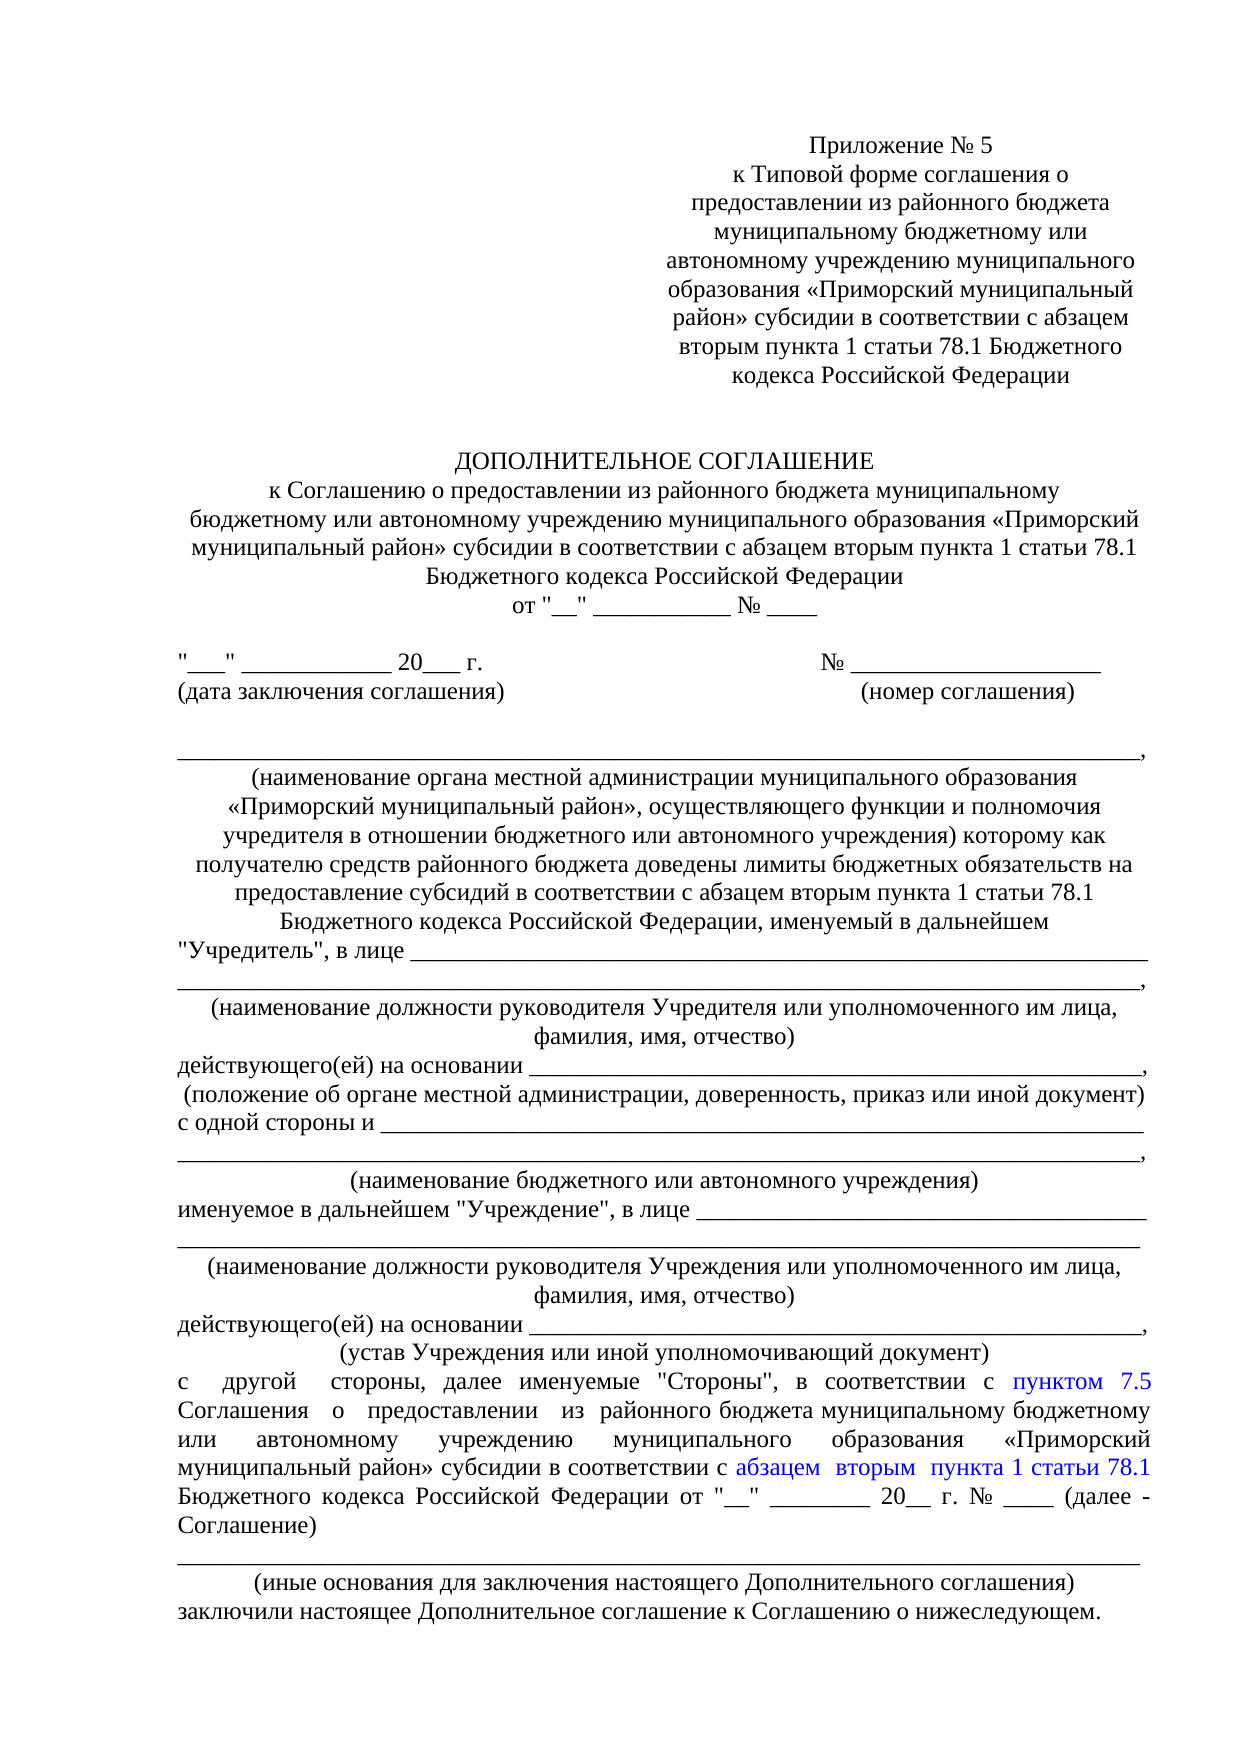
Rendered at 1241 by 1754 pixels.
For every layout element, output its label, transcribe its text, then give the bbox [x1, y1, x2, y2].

text действующего(ей) на основании _________________________________________________, [177, 1050, 1152, 1079]
text (наименование должности руководителя Учредителя или уполномоченного им лица, фамилия, имя, отчество) [177, 992, 1152, 1050]
text _____________________________________________________________________________ [177, 1539, 1152, 1567]
text "___" ____________ 20___ г. № ____________________ [177, 647, 1152, 676]
text (положение об органе местной администрации, доверенность, приказ или иной документ) [177, 1079, 1152, 1107]
text к Типовой форме соглашения о предоставлении из районного бюджета муниципальному бюджетному или автономному учреждению муниципального образования «Приморский муниципальный район» субсидии в соответствии с абзацем вторым пункта 1 статьи 78.1 Бюджетного кодекса Российской Федерации [650, 159, 1152, 389]
text (устав Учреждения или иной уполномочивающий документ) [177, 1337, 1152, 1366]
text с одной стороны и _____________________________________________________________ [177, 1107, 1152, 1136]
text именуемое в дальнейшем "Учреждение", в лице ____________________________________ [177, 1194, 1152, 1222]
text (наименование должности руководителя Учреждения или уполномоченного им лица, фамилия, имя, отчество) [177, 1251, 1152, 1309]
text _____________________________________________________________________________, [177, 1136, 1152, 1165]
text _____________________________________________________________________________, [177, 964, 1152, 992]
text (дата заключения соглашения) (номер соглашения) [177, 676, 1152, 705]
text заключили настоящее Дополнительное соглашение к Соглашению о нижеследующем. [177, 1596, 1152, 1625]
text бюджетному или автономному учреждению муниципального образования «Приморский муниципальный район» субсидии в соответствии с абзацем вторым пункта 1 статьи 78.1 Бюджетного кодекса Российской Федерации [177, 504, 1152, 590]
text (иные основания для заключения настоящего Дополнительного соглашения) [177, 1567, 1152, 1596]
text от "__" ___________ № ____ [177, 590, 1152, 619]
text _____________________________________________________________________________ [177, 1222, 1152, 1251]
text Приложение № 5 [650, 130, 1152, 159]
text "Учредитель", в лице ___________________________________________________________ [177, 935, 1152, 964]
text к Соглашению о предоставлении из районного бюджета муниципальному [177, 475, 1152, 504]
text _____________________________________________________________________________, [177, 734, 1152, 762]
text ДОПОЛНИТЕЛЬНОЕ СОГЛАШЕНИЕ [177, 446, 1152, 475]
text (наименование органа местной администрации муниципального образования «Приморский муниципальный район», осуществляющего функции и полномочия учредителя в отношении бюджетного или автономного учреждения) которому как получателю средств районного бюджета доведены лимиты бюджетных обязательств на предоставление субсидий в соответствии с абзацем вторым пункта 1 статьи 78.1 Бюджетного кодекса Российской Федерации, именуемый в дальнейшем [177, 762, 1152, 935]
text действующего(ей) на основании _________________________________________________, [177, 1309, 1152, 1337]
text с другой стороны, далее именуемые "Стороны", в соответствии с пунктом 7.5 Соглашения о предоставлении из районного бюджета муниципальному бюджетному или автономному учреждению муниципального образования «Приморский муниципальный район» субсидии в соответствии с абзацем вторым пункта 1 статьи 78.1 Бюджетного кодекса Российской Федерации от "__" ________ 20__ г. № ____ (далее - Соглашение) [177, 1366, 1152, 1539]
text (наименование бюджетного или автономного учреждения) [177, 1165, 1152, 1194]
